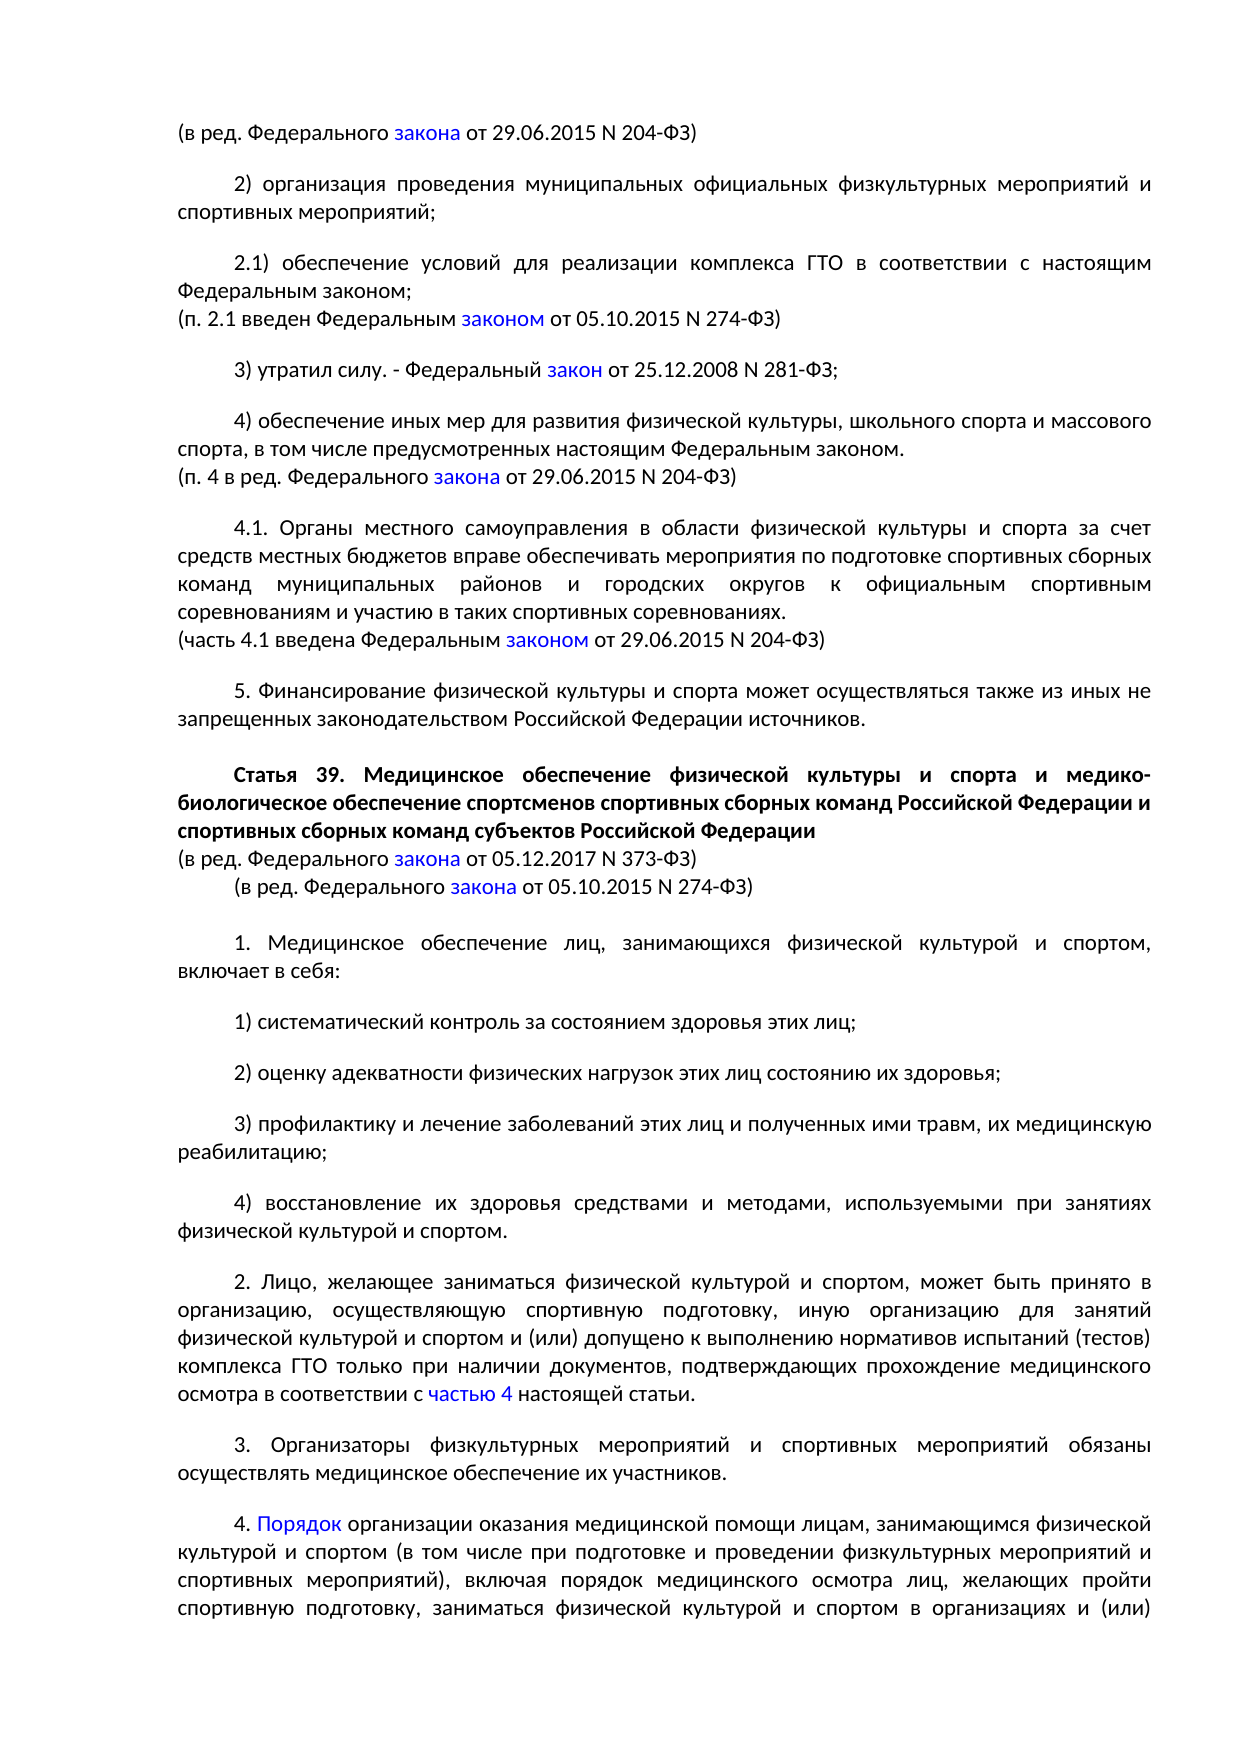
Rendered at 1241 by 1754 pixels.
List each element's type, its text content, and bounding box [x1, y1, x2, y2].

text 1. Медицинское обеспечение лиц, занимающихся физической культурой и спортом, включает в себя: [177, 928, 1152, 984]
title Статья 39. Медицинское обеспечение физической культуры и спорта и медико-биологическое обеспечение спортсменов спортивных сборных команд Российской Федерации и спортивных сборных команд субъектов Российской Федерации [177, 760, 1152, 844]
text 3. Организаторы физкультурных мероприятий и спортивных мероприятий обязаны осуществлять медицинское обеспечение их участников. [177, 1430, 1152, 1486]
text (в ред. Федерального закона от 05.12.2017 N 373-ФЗ) [177, 844, 1152, 872]
text 4) обеспечение иных мер для развития физической культуры, школьного спорта и массового спорта, в том числе предусмотренных настоящим Федеральным законом. [177, 406, 1152, 462]
text (часть 4.1 введена Федеральным законом от 29.06.2015 N 204-ФЗ) [177, 625, 1152, 653]
text (в ред. Федерального закона от 05.10.2015 N 274-ФЗ) [233, 872, 1152, 900]
text 1) систематический контроль за состоянием здоровья этих лиц; [177, 1007, 1152, 1035]
text (в ред. Федерального закона от 29.06.2015 N 204-ФЗ) [177, 118, 1152, 146]
text 5. Финансирование физической культуры и спорта может осуществляться также из иных не запрещенных законодательством Российской Федерации источников. [177, 676, 1152, 732]
text 2) оценку адекватности физических нагрузок этих лиц состоянию их здоровья; [177, 1058, 1152, 1086]
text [177, 1509, 1152, 1621]
text 2. Лицо, желающее заниматься физической культурой и спортом, может быть принято в организацию, осуществляющую спортивную подготовку, иную организацию для занятий физической культурой и спортом и (или) допущено к выполнению нормативов испытаний (тестов) комплекса ГТО только при наличии документов, подтверждающих прохождение медицинского осмотра в соответствии с частью 4 настоящей статьи. [177, 1267, 1152, 1407]
text 3) утратил силу. - Федеральный закон от 25.12.2008 N 281-ФЗ; [177, 355, 1152, 383]
text (п. 2.1 введен Федеральным законом от 05.10.2015 N 274-ФЗ) [177, 304, 1152, 332]
text 2.1) обеспечение условий для реализации комплекса ГТО в соответствии с настоящим Федеральным законом; [177, 248, 1152, 304]
text 2) организация проведения муниципальных официальных физкультурных мероприятий и спортивных мероприятий; [177, 169, 1152, 225]
text 4.1. Органы местного самоуправления в области физической культуры и спорта за счет средств местных бюджетов вправе обеспечивать мероприятия по подготовке спортивных сборных команд муниципальных районов и городских округов к официальным спортивным соревнованиям и участию в таких спортивных соревнованиях. [177, 513, 1152, 625]
text 4) восстановление их здоровья средствами и методами, используемыми при занятиях физической культурой и спортом. [177, 1188, 1152, 1244]
text (п. 4 в ред. Федерального закона от 29.06.2015 N 204-ФЗ) [177, 462, 1152, 490]
text 3) профилактику и лечение заболеваний этих лиц и полученных ими травм, их медицинскую реабилитацию; [177, 1109, 1152, 1165]
